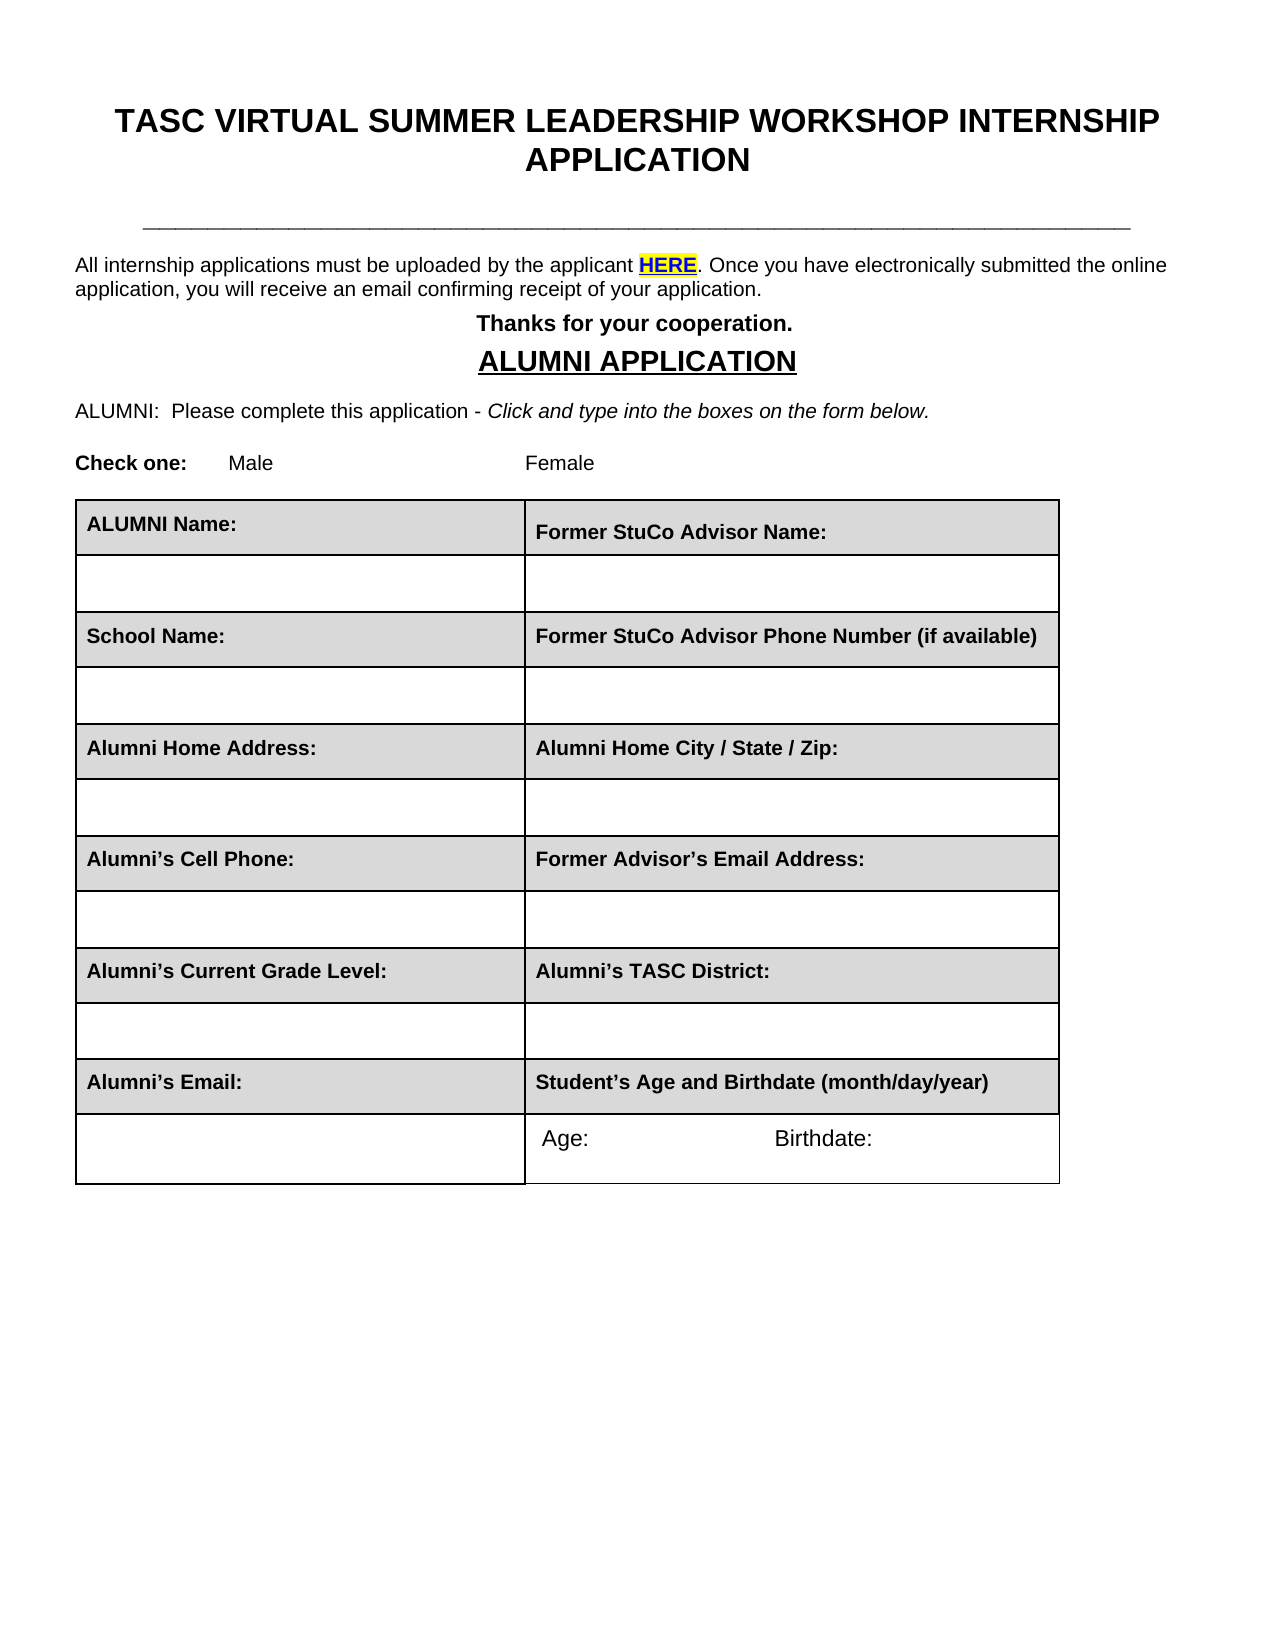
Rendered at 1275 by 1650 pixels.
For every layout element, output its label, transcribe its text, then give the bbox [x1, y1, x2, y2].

text ALUMNI: Please complete this application - Click and type into the boxes on the form below. [75, 398, 1200, 422]
table_cell [526, 780, 1058, 835]
text All internship applications must be uploaded by the applicant HERE. Once you have electronically submitted the online application, you will receive an email confirming receipt of your application. [75, 253, 1200, 301]
table_cell Alumni’s Current Grade Level: [77, 949, 524, 1002]
text ALUMNI APPLICATION [75, 344, 1200, 378]
table_cell Former StuCo Advisor Phone Number (if available) [526, 613, 1058, 666]
table_cell School Name: [77, 613, 524, 666]
table_cell Alumni’s Cell Phone: [77, 837, 524, 890]
table_cell [526, 668, 1058, 723]
table_cell [526, 892, 1058, 947]
text TASC VIRTUAL SUMMER LEADERSHIP WORKSHOP INTERNSHIP APPLICATION [75, 101, 1200, 178]
table_cell Former Advisor’s Email Address: [526, 837, 1058, 890]
table_cell [77, 556, 524, 611]
text Thanks for your cooperation. [75, 309, 1200, 336]
table_cell [526, 556, 1058, 611]
table_cell [77, 668, 524, 723]
table_cell Alumni’s Email: [77, 1060, 524, 1113]
table_cell [77, 892, 524, 947]
table_cell [526, 1004, 1058, 1057]
table_cell [77, 1115, 524, 1183]
table_cell [77, 780, 524, 835]
text _____________________________________________________________ [75, 199, 1200, 232]
table_cell Alumni’s TASC District: [526, 949, 1058, 1002]
table_cell Alumni Home City / State / Zip: [526, 725, 1058, 778]
table_header ALUMNI Name: [77, 501, 524, 554]
text Check one: Male Female [75, 451, 1200, 475]
table_cell Alumni Home Address: [77, 725, 524, 778]
table_header Former StuCo Advisor Name: [526, 501, 1058, 554]
table_cell Student’s Age and Birthdate (month/day/year) [526, 1060, 1058, 1113]
table_cell [77, 1004, 524, 1057]
table_cell Age: Birthdate: [526, 1115, 1059, 1183]
